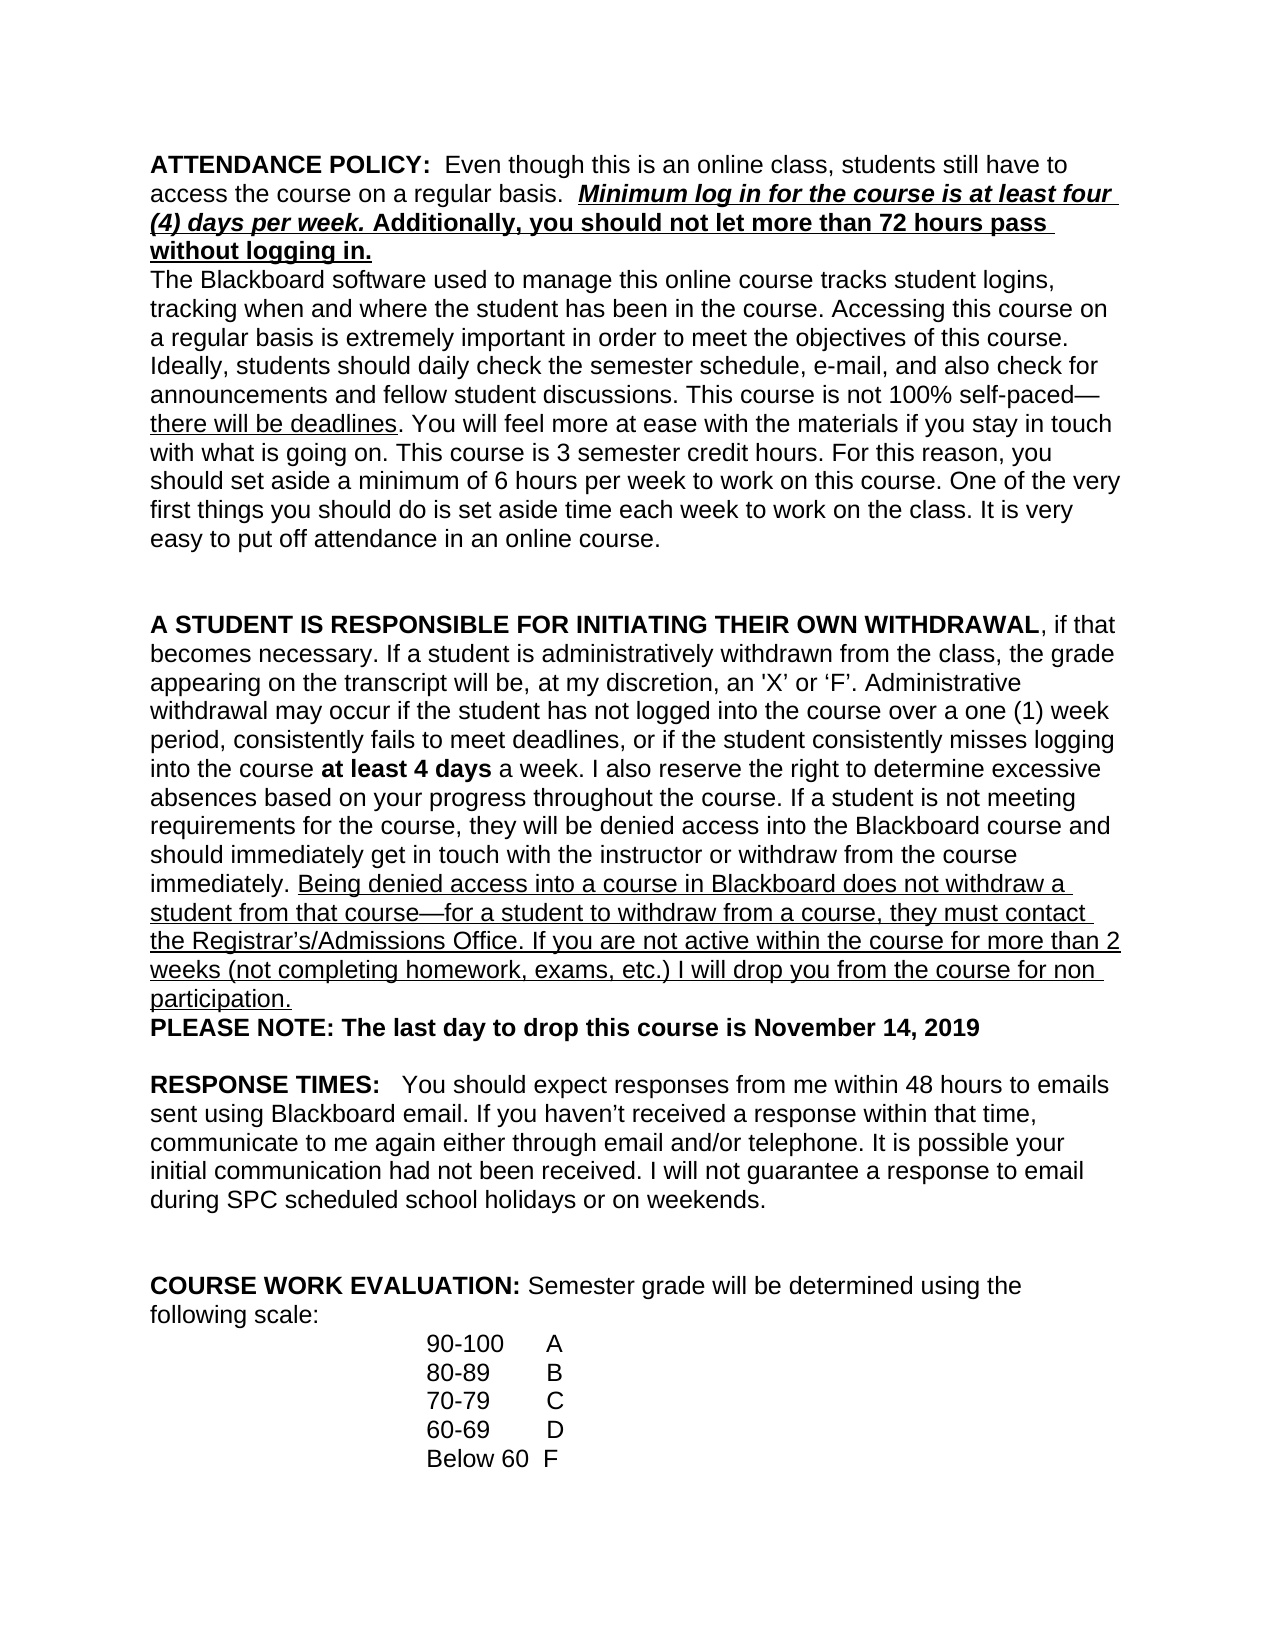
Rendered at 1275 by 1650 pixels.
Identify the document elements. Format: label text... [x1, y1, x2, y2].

text Attendance Policy: Even though this is an online class, students still have to access the course on a regular basis. Minimum log in for the course is at least four (4) days per week. Additionally, you should not let more than 72 hours pass without logging in. [150, 150, 1125, 265]
text Response Times: You should expect responses from me within 48 hours to emails sent using Blackboard email. If you haven’t received a response within that time, communicate to me again either through email and/or telephone. It is possible your initial communication had not been received. I will not guarantee a response to email during scheduled school holidays or on weekends. [150, 1070, 1125, 1214]
text 60-69 D [384, 1415, 1125, 1444]
text 80-89 B [384, 1357, 1125, 1386]
text 70-79 C [384, 1386, 1125, 1415]
text 90-100 A [384, 1329, 1125, 1357]
text COURSE WORK EVALUATION: Semester grade will be determined using the following scale: [150, 1271, 1125, 1329]
text The Blackboard software used to manage this online course tracks student logins, tracking when and where the student has been in the course. Accessing this course on a regular basis is extremely important in order to meet the objectives of this course. Ideally, students should daily check the semester schedule, e-mail, and also check for announcements and fellow student discussions. This course is not 100% self-paced—there will be deadlines. You will feel more at ease with the materials if you stay in touch with what is going on. This course is 3 semester credit hours. For this reason, you should set aside a minimum of 6 hours per week to work on this course. One of the very first things you should do is set aside time each week to work on the class. It is very easy to put off attendance in an online course. [150, 265, 1125, 552]
text PLEASE NOTE: The last day to drop this course is November 14, 2019 [150, 1012, 1125, 1041]
text Below 60 F [384, 1444, 1125, 1472]
text A STUDENT IS RESPONSIBLE FOR INITIATING THEIR OWN WITHDRAWAL, if that becomes necessary. If a student is administratively withdrawn from the class, the grade appearing on the transcript will be, at my discretion, an 'X’ or ‘F’. Administrative withdrawal may occur if the student has not logged into the course over a one (1) week period, consistently fails to meet deadlines, or if the student consistently misses logging into the course at least 4 days a week. I also reserve the right to determine excessive absences based on your progress throughout the course. If a student is not meeting requirements for the course, they will be denied access into the Blackboard course and should immediately get in touch with the instructor or withdraw from the course immediately. Being denied access into a course in Blackboard does not withdraw a student from that course—for a student to withdraw from a course, they must contact the Registrar’s/Admissions Office. If you are not active within the course for more than 2 weeks (not completing homework, exams, etc.) I will drop you from the course for non participation. [150, 610, 1125, 1012]
